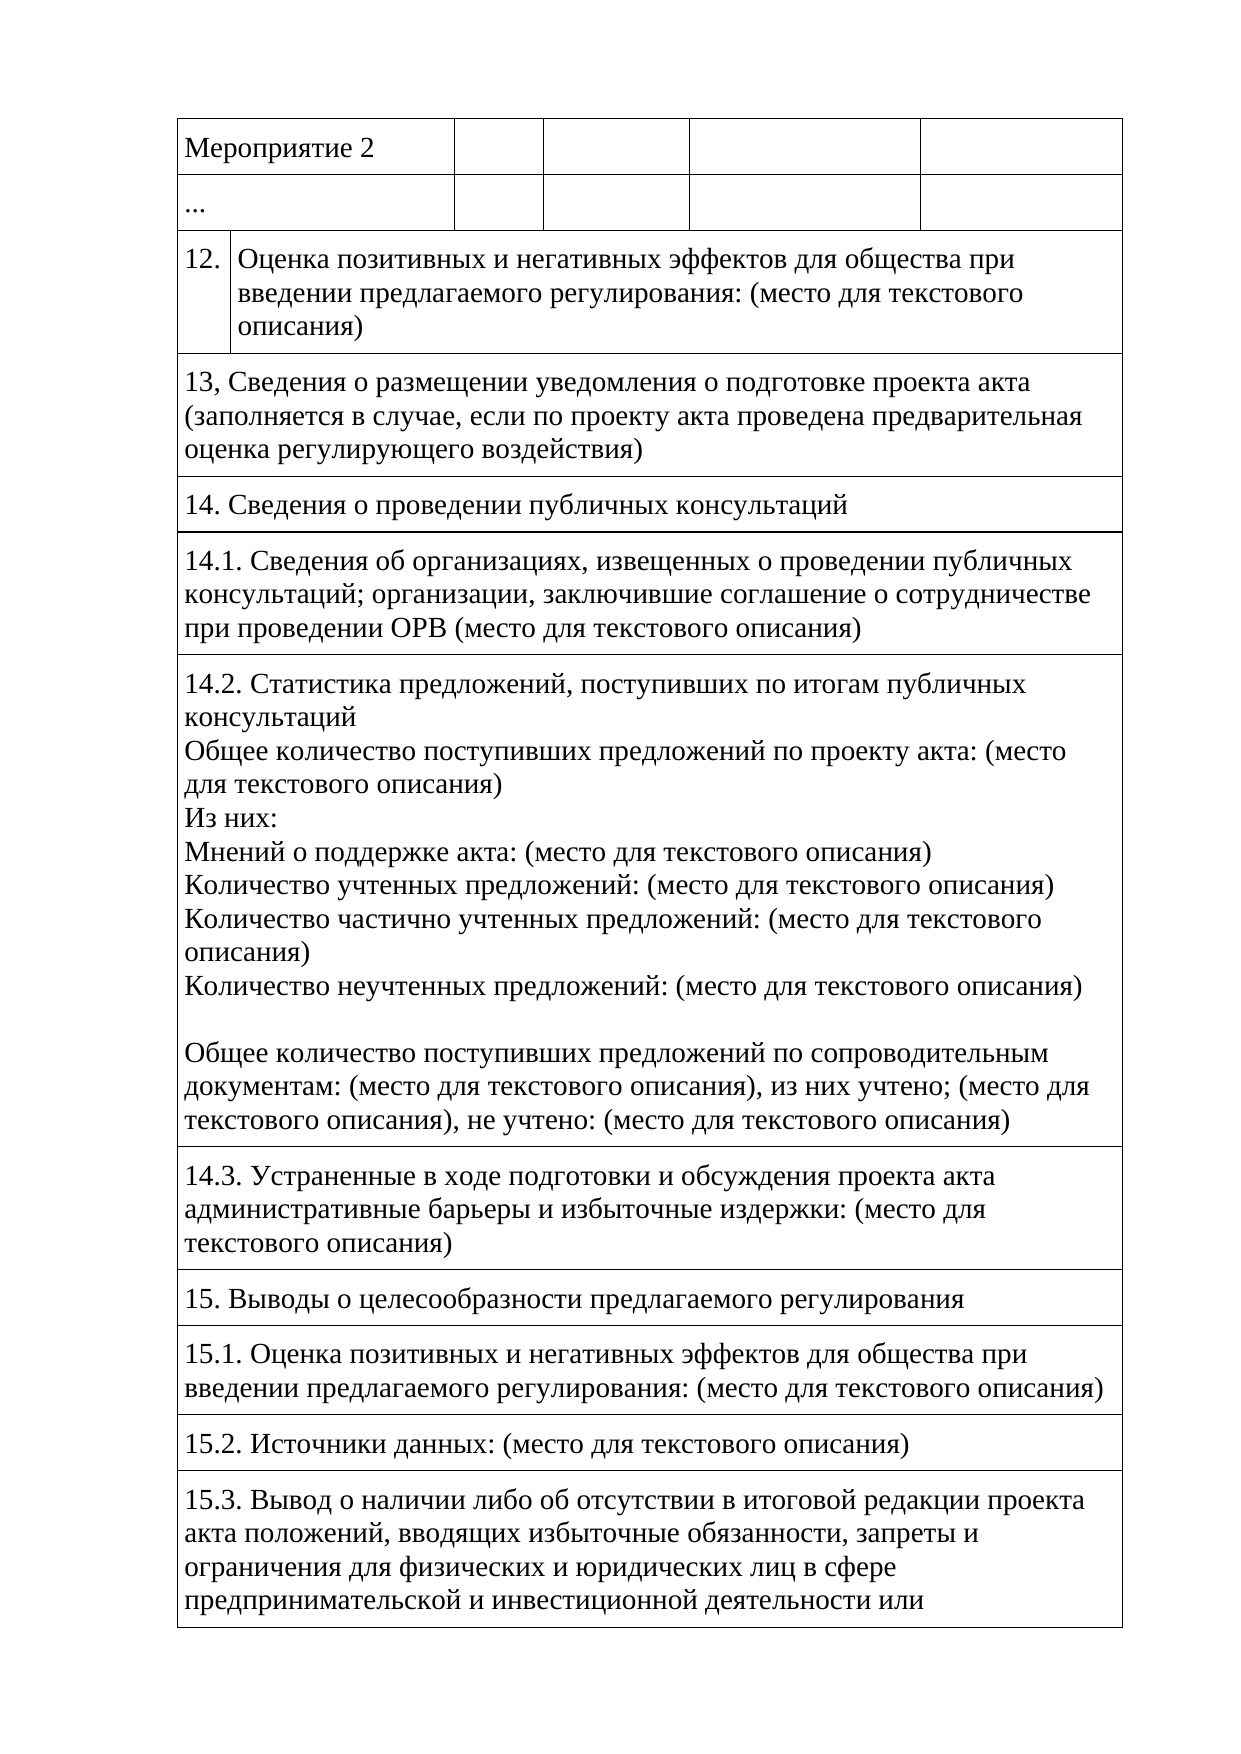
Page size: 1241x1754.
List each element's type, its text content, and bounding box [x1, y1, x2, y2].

table_cell 14.1. Сведения об организациях, извещенных о проведении публичных консультаций; организации, заключившие соглашение о сотрудничестве при проведении ОРВ (место для текстового описания) [178, 533, 1122, 654]
table_cell [921, 175, 1122, 230]
table_cell ... [178, 175, 454, 230]
table_cell 15. Выводы о целесообразности предлагаемого регулирования [178, 1270, 1122, 1325]
table_cell Мероприятие 2 [178, 119, 454, 174]
table_cell 14.3. Устраненные в ходе подготовки и обсуждения проекта акта административные барьеры и избыточные издержки: (место для текстового описания) [178, 1147, 1122, 1269]
table_cell 14. Сведения о проведении публичных консультаций [178, 477, 1122, 531]
table_cell [544, 119, 689, 174]
table_cell 15.2. Источники данных: (место для текстового описания) [178, 1415, 1122, 1470]
table_cell Оценка позитивных и негативных эффектов для общества при введении предлагаемого регулирования: (место для текстового описания) [231, 231, 1122, 353]
table_cell 14.2. Статистика предложений, поступивших по итогам публичных консультаций Общее количество поступивших предложений по проекту акта: (место для текстового описания) Из них: Мнений о поддержке акта: (место для текстового описания) Количество учтенных предложений: (место для текстового описания) Количество частично учтенных предложений: (место для текстового описания) Количество неучтенных предложений: (место для текстового описания) Общее количество поступивших предложений по сопроводительным документам: (место для текстового описания), из них учтено; (место для текстового описания), не учтено: (место для текстового описания) [178, 655, 1122, 1146]
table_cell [178, 1471, 1122, 1627]
table_cell [921, 119, 1122, 174]
table_cell 15.1. Оценка позитивных и негативных эффектов для общества при введении предлагаемого регулирования: (место для текстового описания) [178, 1326, 1122, 1414]
table_cell [544, 175, 689, 230]
table_cell 12. [178, 231, 230, 353]
table_cell 13, Сведения о размещении уведомления о подготовке проекта акта (заполняется в случае, если по проекту акта проведена предварительная оценка регулирующего воздействия) [178, 354, 1122, 476]
table_cell [690, 119, 920, 174]
table_cell [690, 175, 920, 230]
table_cell [455, 175, 543, 230]
table_cell [455, 119, 543, 174]
